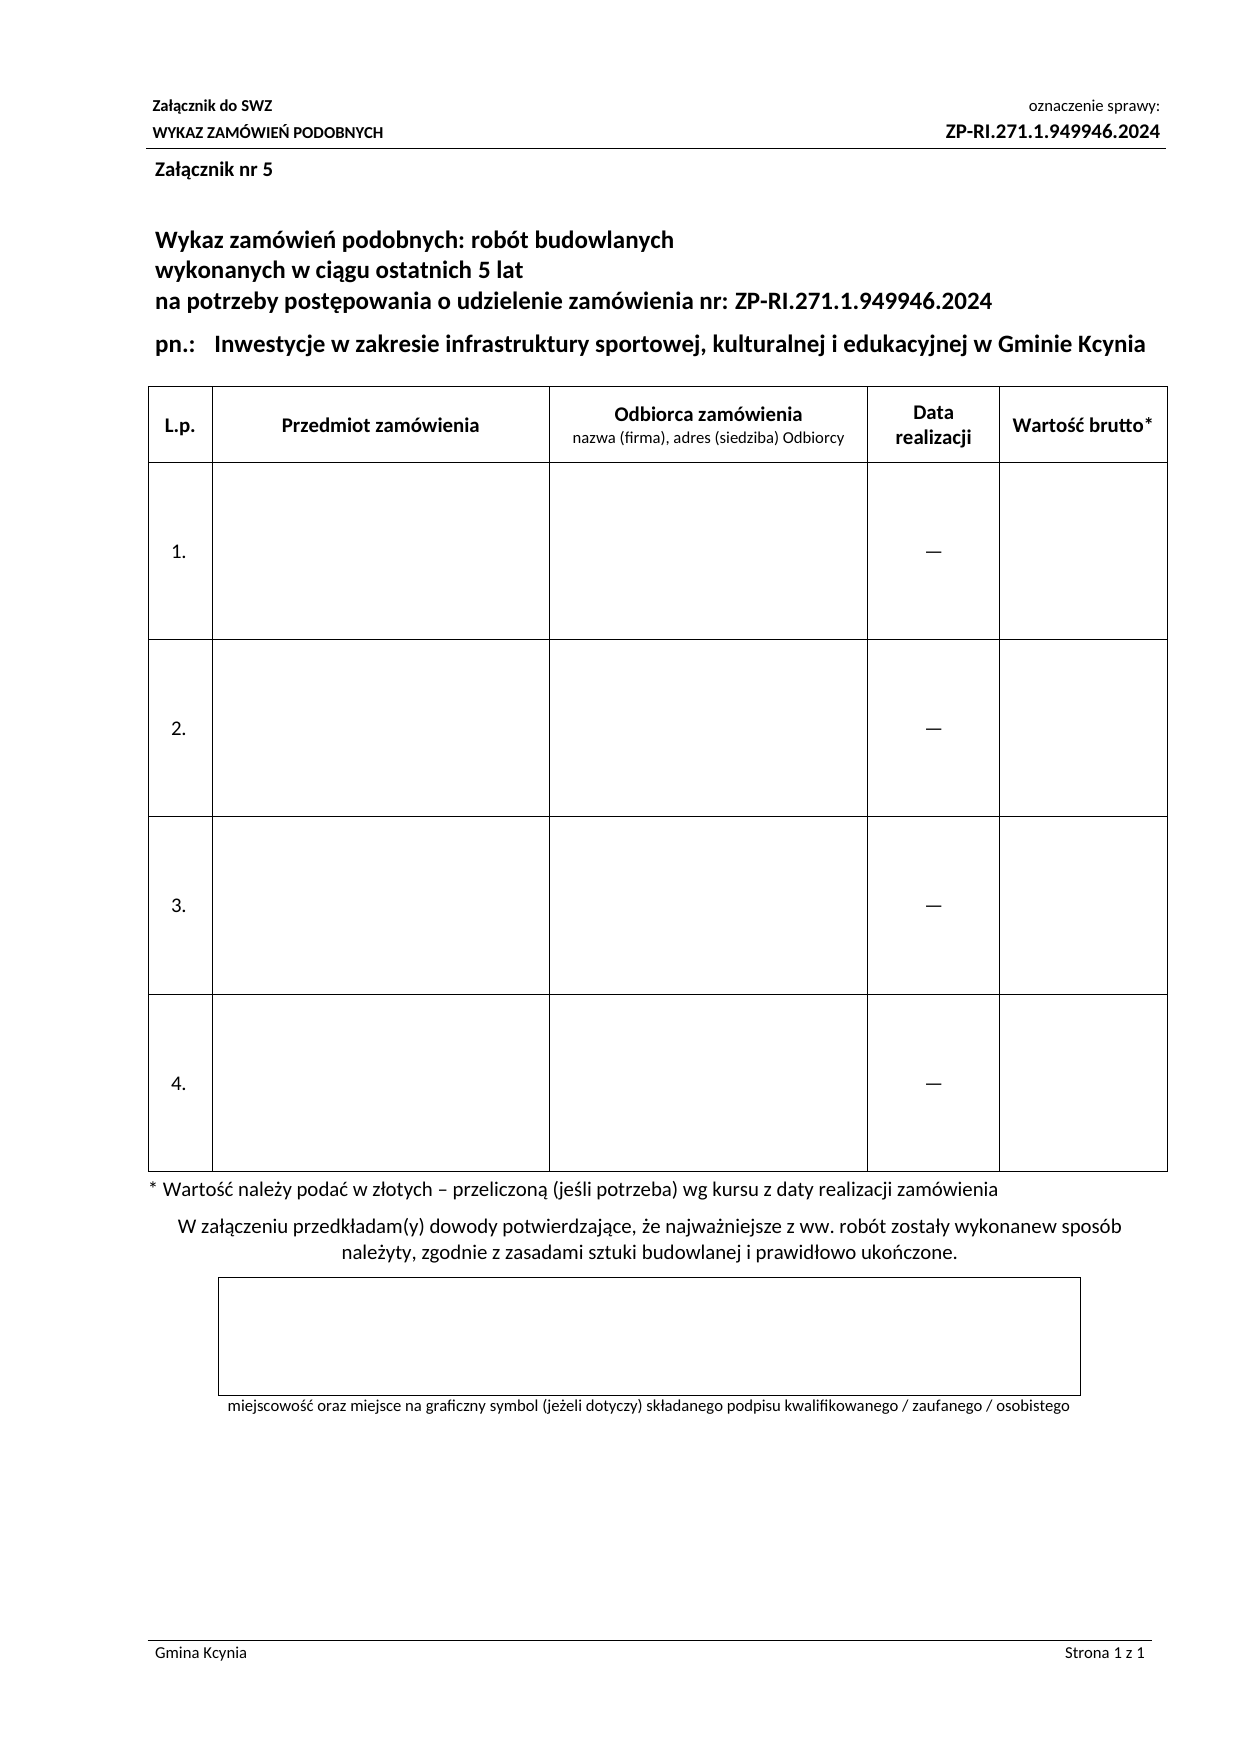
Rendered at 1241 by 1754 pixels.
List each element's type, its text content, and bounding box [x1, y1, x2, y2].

table_cell [149, 817, 212, 993]
table_header Data realizacji [868, 387, 999, 462]
table_cell — [868, 817, 999, 993]
table_cell [213, 817, 549, 993]
table_cell — [868, 463, 999, 639]
table_cell [149, 640, 212, 816]
table_header Odbiorca zamówienia nazwa (firma), adres (siedziba) Odbiorcy [550, 387, 867, 462]
table_cell [1000, 463, 1167, 639]
table_cell [550, 995, 867, 1171]
table_cell [149, 995, 212, 1171]
table_cell [213, 995, 549, 1171]
table_cell [1000, 995, 1167, 1171]
table_header Wartość brutto* [1000, 387, 1167, 462]
table_cell [1000, 817, 1167, 993]
table_cell miejscowość oraz miejsce na graficzny symbol (jeżeli dotyczy) składanego podpisu kwalifikowanego / zaufanego / osobistego [219, 1396, 1079, 1421]
table_cell — [868, 995, 999, 1171]
table_cell [550, 463, 867, 639]
table_cell [149, 463, 212, 639]
table_cell [550, 817, 867, 993]
text * Wartość należy podać w złotych – przeliczoną (jeśli potrzeba) wg kursu z daty realizacji zamówienia [148, 1176, 1152, 1201]
table_header [219, 1278, 1080, 1395]
table_header Załącznik nr 5 [148, 151, 1167, 187]
table_header Przedmiot zamówienia [213, 387, 549, 462]
table_cell [1000, 640, 1167, 816]
table_cell [213, 640, 549, 816]
table_header L.p. [149, 387, 212, 462]
table_cell — [868, 640, 999, 816]
table_cell Wykaz zamówień podobnych: wykonanych w ciągu ostatnich na potrzeby postępowania o udzielenie zamówienia nr: ZP-RI.271.1.949946.2024 pn.: Inwestycje w zakresie infrastruktury sportowej, kulturalnej i edukacyjnej w Gminie Kcynia [148, 187, 1167, 384]
table_cell [550, 640, 867, 816]
table_cell [213, 463, 549, 639]
